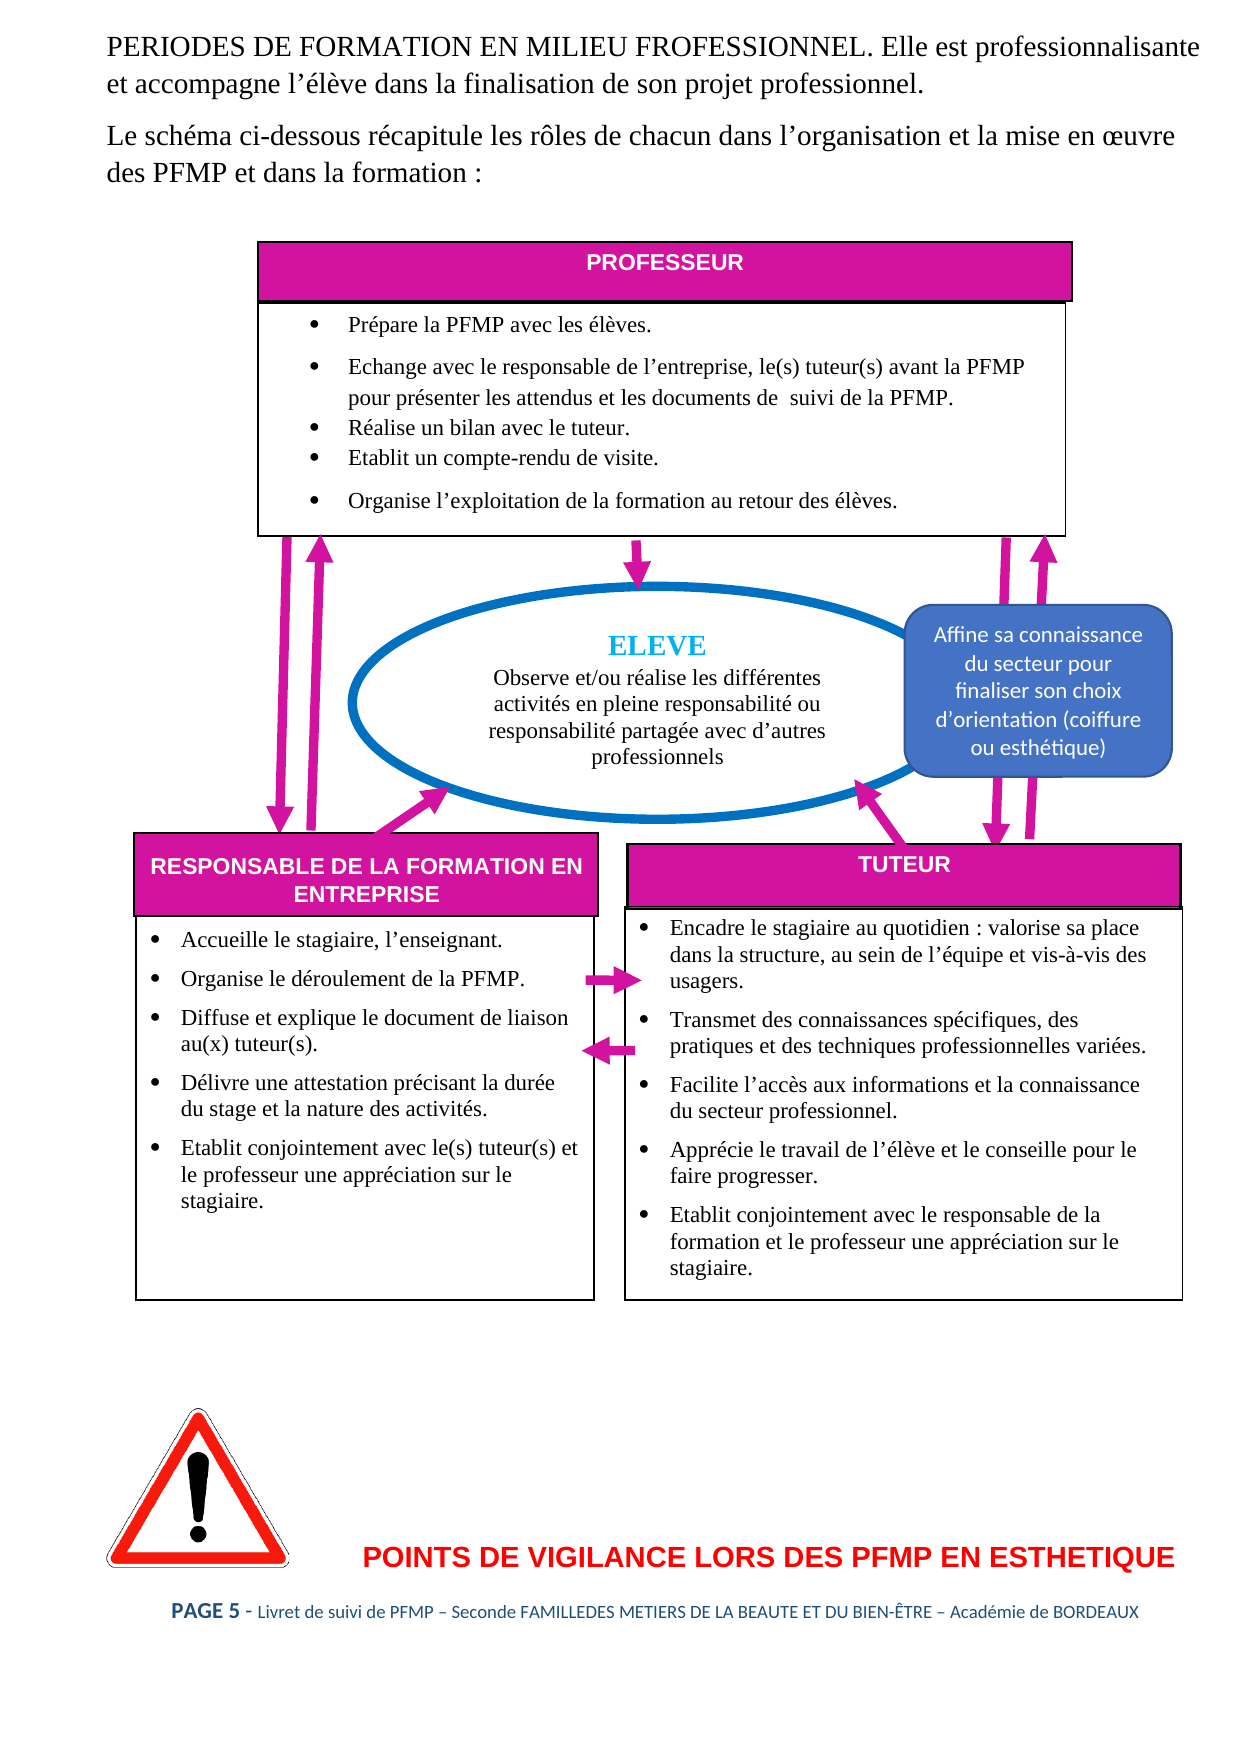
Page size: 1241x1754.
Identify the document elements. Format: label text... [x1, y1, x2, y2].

text POINTS DE VIGILANCE LORS DES PFMP EN ESTHETIQUE [106, 1408, 1205, 1574]
text Le schéma ci-dessous récapitule les rôles de chacun dans l’organisation et la mise en œuvre des PFMP et dans la formation : [106, 118, 1205, 188]
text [106, 29, 1205, 99]
picture [106, 1408, 290, 1568]
